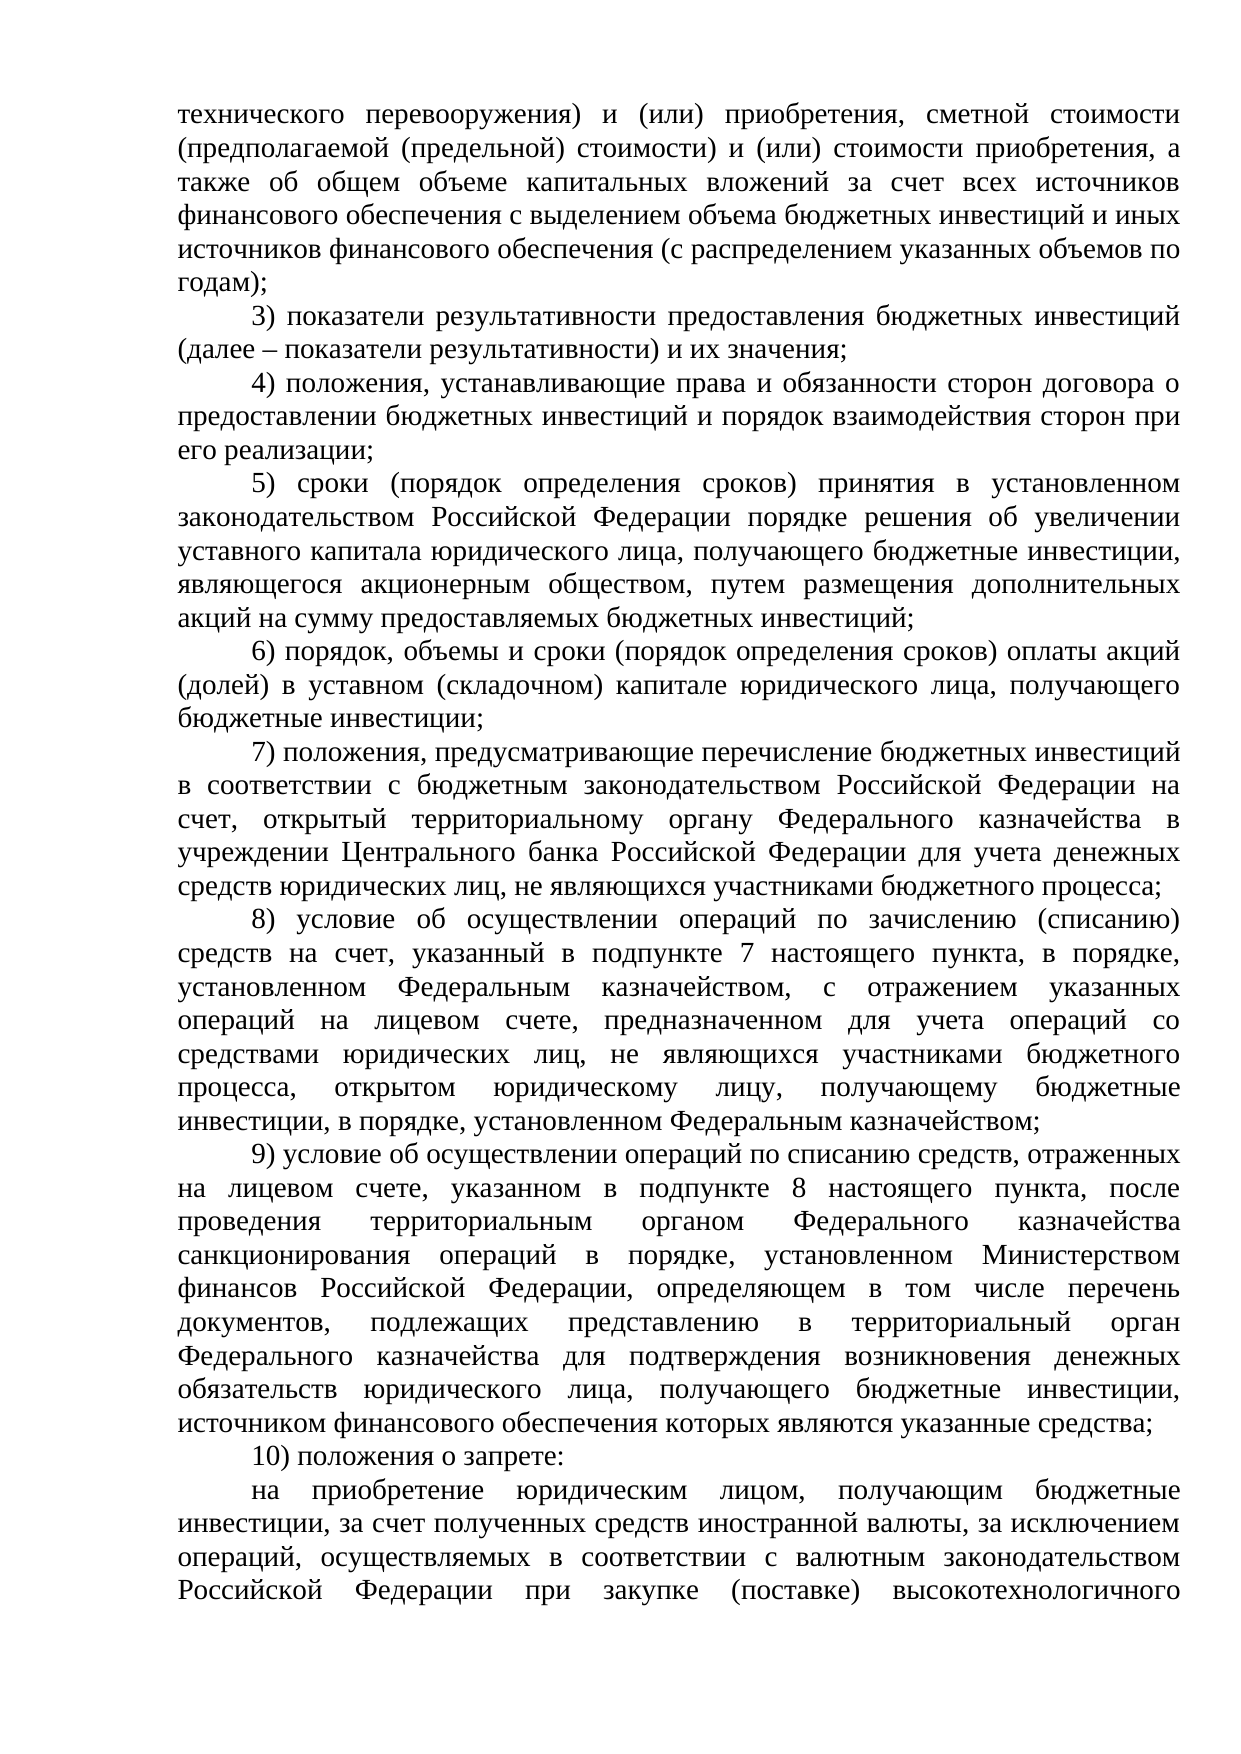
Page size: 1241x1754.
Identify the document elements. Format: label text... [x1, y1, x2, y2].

text 3) показатели результативности предоставления бюджетных инвестиций (далее – показатели результативности) и их значения; [177, 298, 1181, 365]
text 5) сроки (порядок определения сроков) принятия в установленном законодательством Российской Федерации порядке решения об увеличении уставного капитала юридического лица, получающего бюджетные инвестиции, являющегося акционерным обществом, путем размещения дополнительных акций на сумму предоставляемых бюджетных инвестиций; [177, 466, 1181, 633]
text 9) условие об осуществлении операций по списанию средств, отраженных на лицевом счете, указанном в подпункте 8 настоящего пункта, после проведения территориальным органом Федерального казначейства санкционирования операций в порядке, установленном Министерством финансов Российской Федерации, определяющем в том числе перечень документов, подлежащих представлению в территориальный орган Федерального казначейства для подтверждения возникновения денежных обязательств юридического лица, получающего бюджетные инвестиции, источником финансового обеспечения которых являются указанные средства; [177, 1136, 1181, 1438]
text 4) положения, устанавливающие права и обязанности сторон договора о предоставлении бюджетных инвестиций и порядок взаимодействия сторон при его реализации; [177, 365, 1181, 466]
text 7) положения, предусматривающие перечисление бюджетных инвестиций в соответствии с бюджетным законодательством Российской Федерации на счет, открытый территориальному органу Федерального казначейства в учреждении Центрального банка Российской Федерации для учета денежных средств юридических лиц, не являющихся участниками бюджетного процесса; [177, 734, 1181, 902]
text 8) условие об осуществлении операций по зачислению (списанию) средств на счет, указанный в подпункте 7 настоящего пункта, в порядке, установленном Федеральным казначейством, с отражением указанных операций на лицевом счете, предназначенном для учета операций со средствами юридических лиц, не являющихся участниками бюджетного процесса, открытом юридическому лицу, получающему бюджетные инвестиции, в порядке, установленном Федеральным казначейством; [177, 902, 1181, 1136]
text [177, 1472, 1181, 1606]
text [177, 97, 1181, 298]
text 10) положения о запрете: [177, 1438, 1181, 1472]
text 6) порядок, объемы и сроки (порядок определения сроков) оплаты акций (долей) в уставном (складочном) капитале юридического лица, получающего бюджетные инвестиции; [177, 633, 1181, 734]
